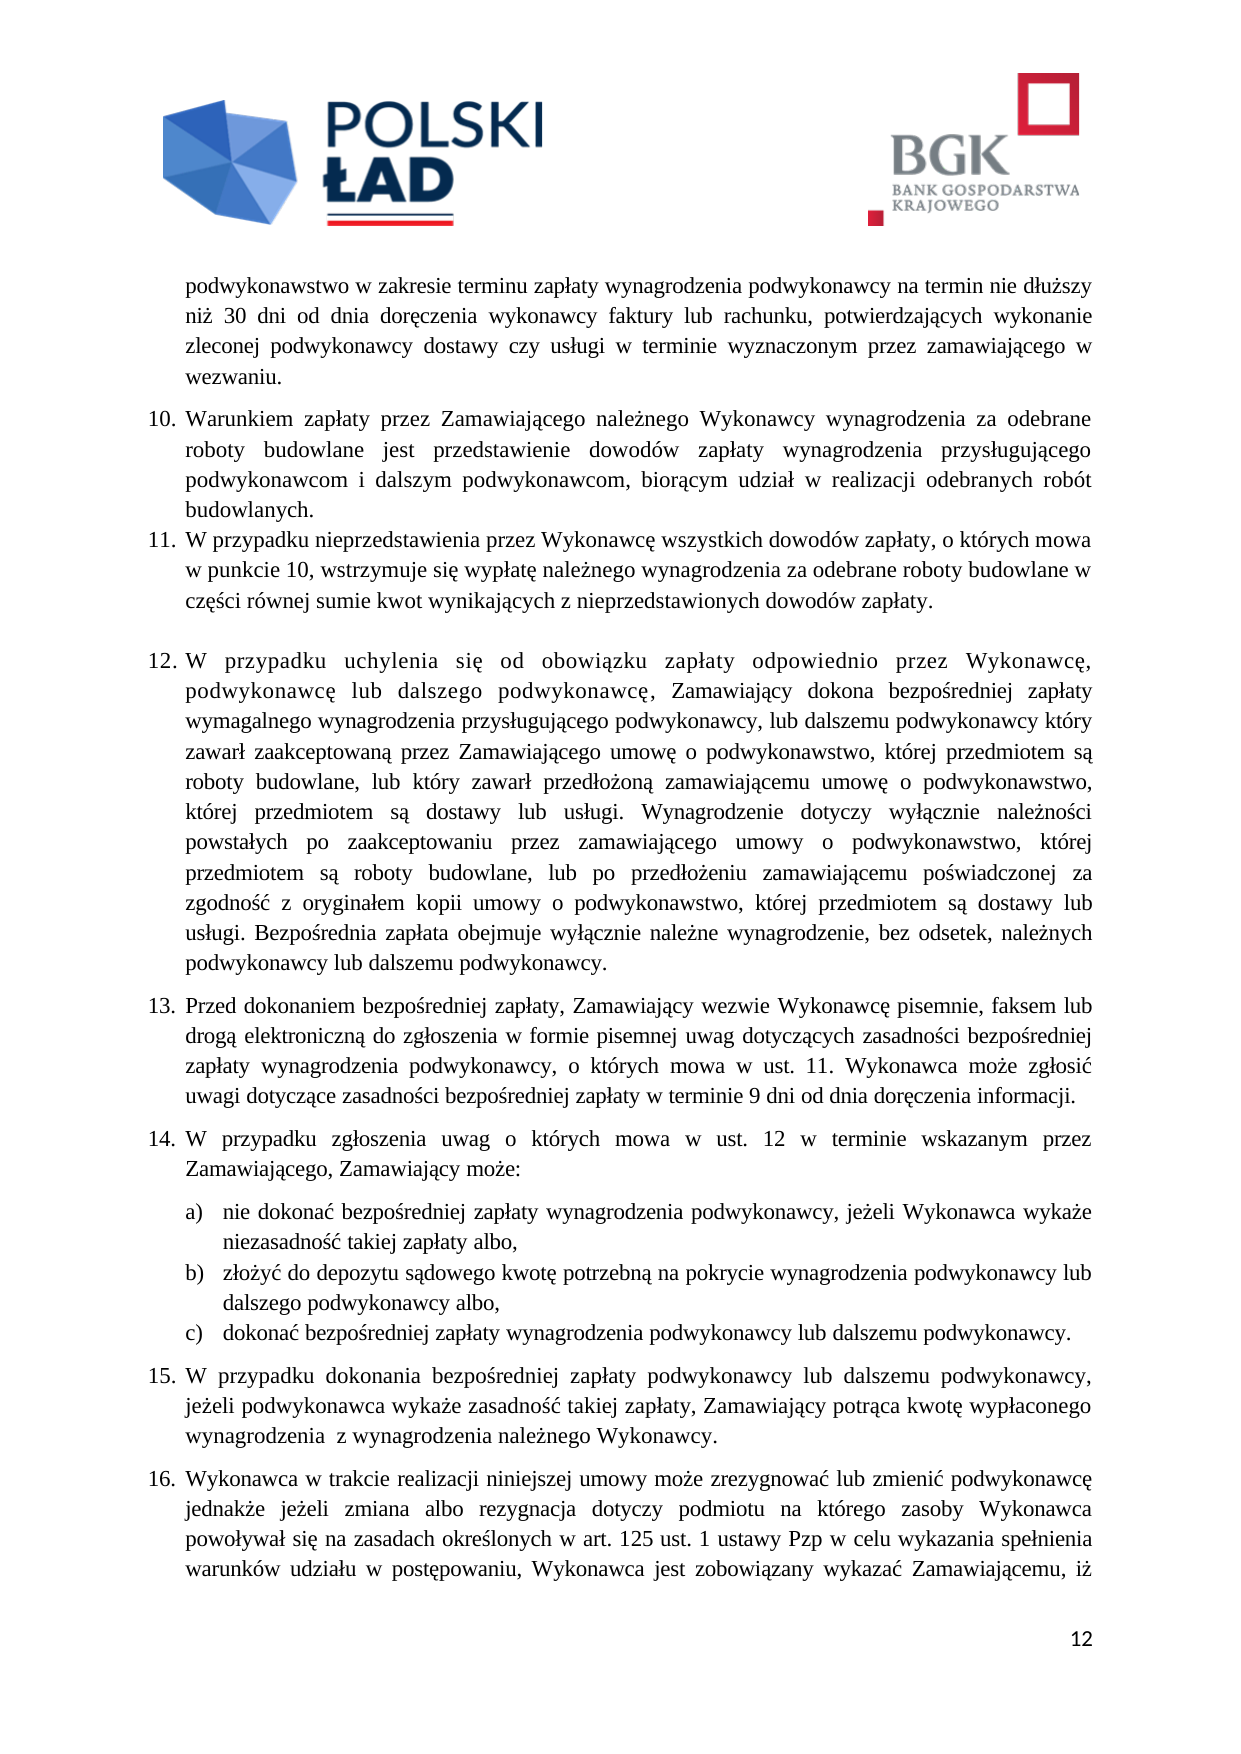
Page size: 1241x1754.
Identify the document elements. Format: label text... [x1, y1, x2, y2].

list W przypadku dokonania bezpośredniej zapłaty podwykonawcy lub dalszemu podwykonawcy, jeżeli podwykonawca wykaże zasadność takiej zapłaty, Zamawiający potrąca kwotę wypłaconego wynagrodzenia z wynagrodzenia należnego Wykonawcy. [148, 1362, 1093, 1448]
picture [868, 73, 1080, 226]
list W przypadku zgłoszenia uwag o których mowa w ust. 12 w terminie wskazanym przez Zamawiającego, Zamawiający może: [148, 1125, 1093, 1182]
picture [163, 100, 543, 226]
list nie dokonać bezpośredniej zapłaty wynagrodzenia podwykonawcy, jeżeli Wykonawca wykaże niezasadność takiej zapłaty albo, [185, 1198, 1093, 1255]
list Przed dokonaniem bezpośredniej zapłaty, Zamawiający wezwie Wykonawcę pisemnie, faksem lub drogą elektroniczną do zgłoszenia w formie pisemnej uwag dotyczących zasadności bezpośredniej zapłaty wynagrodzenia podwykonawcy, o których mowa w ust. 11. Wykonawca może zgłosić uwagi dotyczące zasadności bezpośredniej zapłaty w terminie 9 dni od dnia doręczenia informacji. [148, 992, 1093, 1109]
list Warunkiem zapłaty przez Zamawiającego należnego Wykonawcy wynagrodzenia za odebrane roboty budowlane jest przedstawienie dowodów zapłaty wynagrodzenia przysługującego podwykonawcom i dalszym podwykonawcom, biorącym udział w realizacji odebranych robót budowlanych. [148, 406, 1093, 522]
list dokonać bezpośredniej zapłaty wynagrodzenia podwykonawcy lub dalszemu podwykonawcy. [185, 1319, 1093, 1345]
list W przypadku uchylenia się od obowiązku zapłaty odpowiednio przez Wykonawcę, podwykonawcę lub dalszego podwykonawcę, Zamawiający dokona bezpośredniej zapłaty wymagalnego wynagrodzenia przysługującego podwykonawcy, lub dalszemu podwykonawcy który zawarł zaakceptowaną przez Zamawiającego umowę o podwykonawstwo, której przedmiotem są roboty budowlane, lub który zawarł przedłożoną zamawiającemu umowę o podwykonawstwo, której przedmiotem są dostawy lub usługi. Wynagrodzenie dotyczy wyłącznie należności powstałych po zaakceptowaniu przez zamawiającego umowy o podwykonawstwo, której przedmiotem są roboty budowlane, lub po przedłożeniu zamawiającemu poświadczonej za zgodność z oryginałem kopii umowy o podwykonawstwo, której przedmiotem są dostawy lub usługi. Bezpośrednia zapłata obejmuje wyłącznie należne wynagrodzenie, bez odsetek, należnych podwykonawcy lub dalszemu podwykonawcy. [148, 647, 1093, 976]
list W przypadku nieprzedstawienia przez Wykonawcę wszystkich dowodów zapłaty, o których mowa w punkcie 10, wstrzymuje się wypłatę należnego wynagrodzenia za odebrane roboty budowlane w części równej sumie kwot wynikających z nieprzedstawionych dowodów zapłaty. [148, 526, 1093, 613]
list złożyć do depozytu sądowego kwotę potrzebną na pokrycie wynagrodzenia podwykonawcy lub dalszego podwykonawcy albo, [185, 1259, 1093, 1315]
